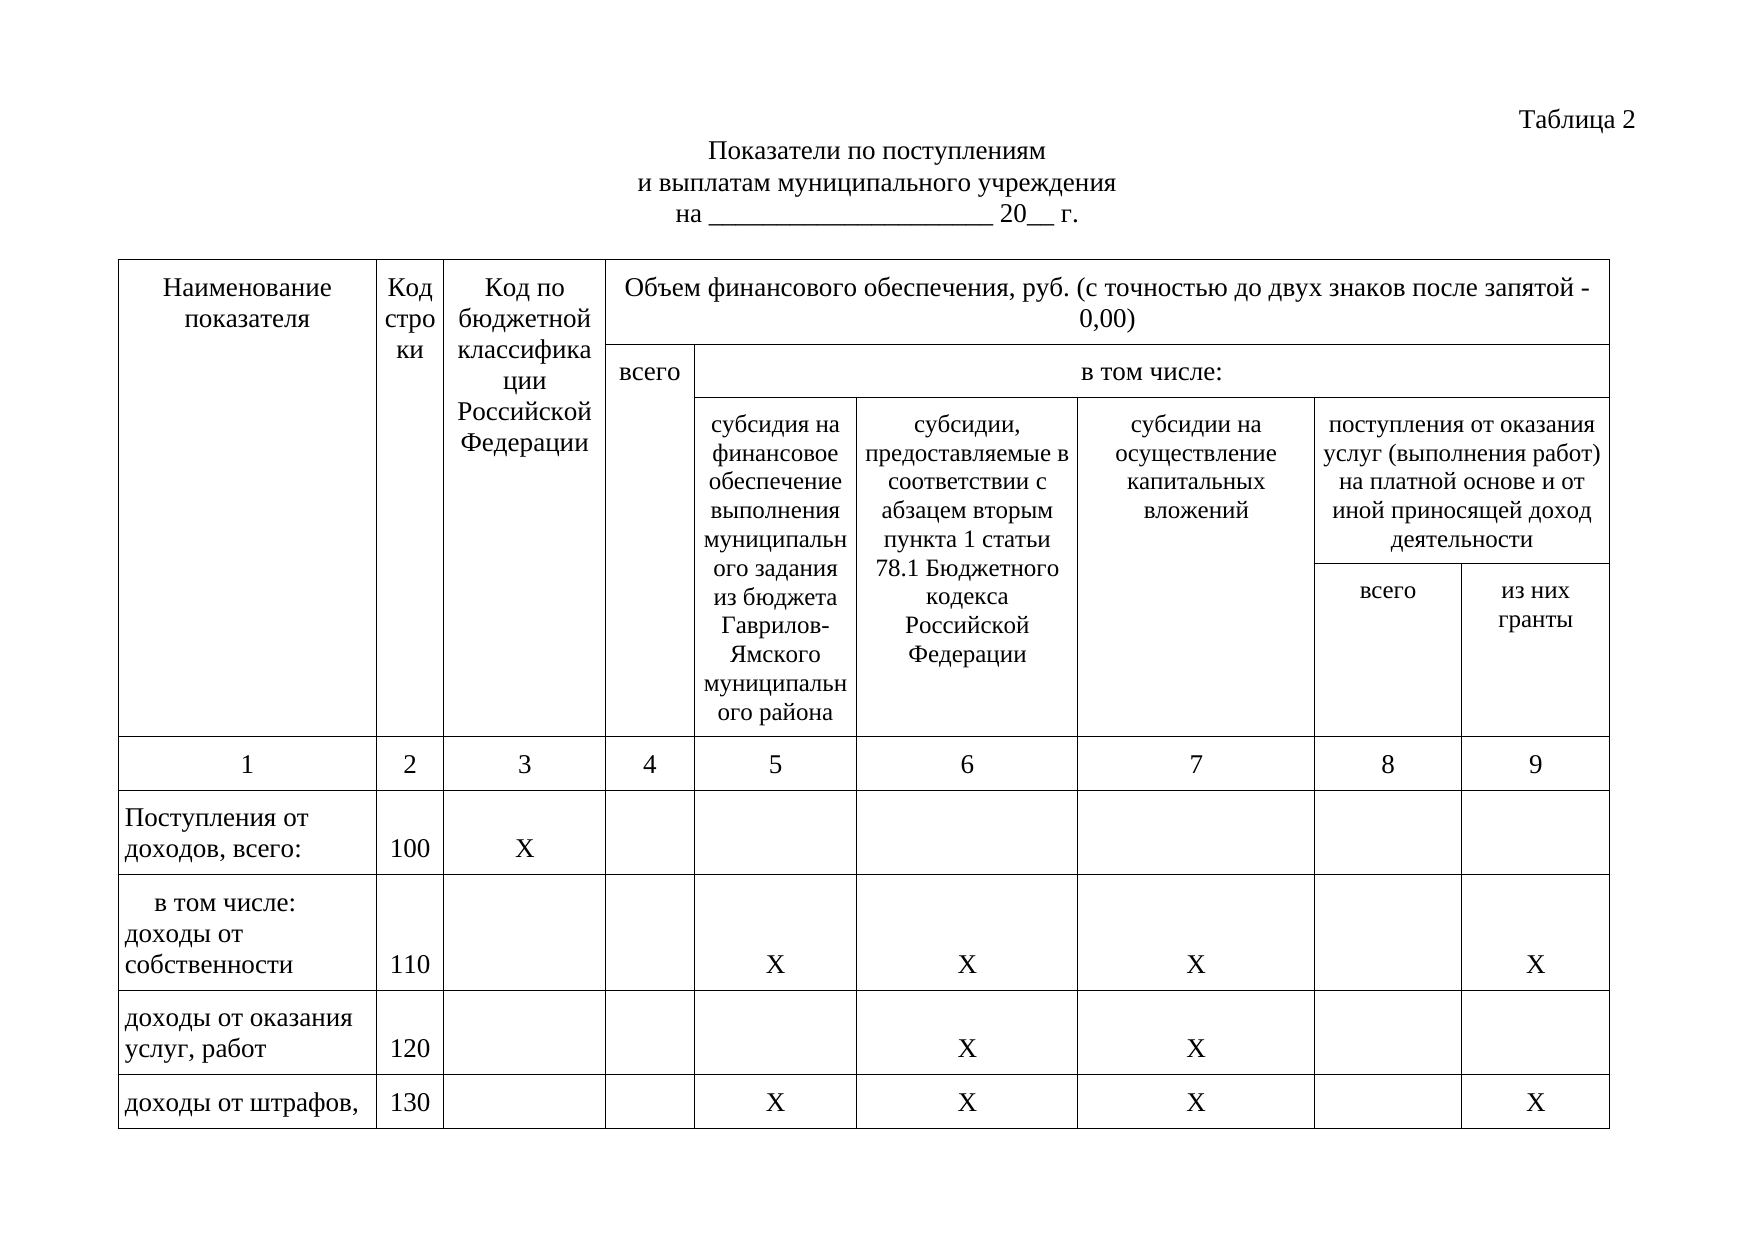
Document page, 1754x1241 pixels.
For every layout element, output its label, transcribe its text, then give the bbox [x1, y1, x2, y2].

table_cell доходы от оказания услуг, работ [119, 991, 376, 1074]
table_cell 110 [377, 875, 443, 990]
table_header Объем финансового обеспечения, руб. (с точностью до двух знаков после запятой - 0,00) [606, 260, 1609, 344]
table_cell Поступления от доходов, всего: [119, 791, 376, 874]
table_cell [606, 791, 694, 874]
table_cell [606, 1075, 694, 1128]
table_cell [695, 791, 856, 874]
table_cell [1462, 791, 1609, 874]
table_cell 7 [1078, 737, 1314, 789]
table_cell [444, 1075, 605, 1128]
table_cell субсидия на финансовое обеспечение выполнения муниципального задания из бюджета Гаврилов-Ямского муниципального района [695, 398, 856, 736]
table_cell X [1078, 875, 1314, 990]
table_cell 9 [1462, 737, 1609, 789]
table_cell 4 [606, 737, 694, 789]
text и выплатам муниципального учреждения [118, 166, 1636, 197]
table_cell всего [1315, 564, 1461, 736]
table_cell X [444, 791, 605, 874]
table_cell X [1462, 875, 1609, 990]
table_header Код строки [377, 260, 443, 736]
table_cell всего [606, 345, 694, 736]
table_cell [119, 1075, 376, 1128]
table_cell 100 [377, 791, 443, 874]
table_cell [1315, 991, 1461, 1074]
table_cell X [1462, 1075, 1609, 1128]
table_cell [444, 875, 605, 990]
table_cell [1078, 791, 1314, 874]
table_cell X [695, 875, 856, 990]
table_cell [1315, 791, 1461, 874]
table_cell субсидии на осуществление капитальных вложений [1078, 398, 1314, 736]
table_header Наименование показателя [119, 260, 376, 736]
table_cell 8 [1315, 737, 1461, 789]
table_cell 2 [377, 737, 443, 789]
table_cell [1462, 991, 1609, 1074]
table_cell 3 [444, 737, 605, 789]
table_cell 5 [695, 737, 856, 789]
table_cell поступления от оказания услуг (выполнения работ) на платной основе и от иной приносящей доход деятельности [1315, 398, 1609, 563]
table_cell 130 [377, 1075, 443, 1128]
table_cell [695, 991, 856, 1074]
text Показатели по поступлениям [118, 134, 1636, 166]
table_cell 120 [377, 991, 443, 1074]
table_cell субсидии, предоставляемые в соответствии с абзацем вторым пункта 1 статьи 78.1 Бюджетного кодекса Российской Федерации [857, 398, 1077, 736]
table_cell [606, 991, 694, 1074]
table_cell X [1078, 1075, 1314, 1128]
table_cell [857, 791, 1077, 874]
table_header Код по бюджетной классификации Российской Федерации [444, 260, 605, 736]
table_cell X [857, 1075, 1077, 1128]
table_cell [1315, 1075, 1461, 1128]
table_cell X [1078, 991, 1314, 1074]
table_cell [1315, 875, 1461, 990]
table_cell [444, 991, 605, 1074]
table_cell X [857, 991, 1077, 1074]
table_cell из них гранты [1462, 564, 1609, 736]
table_cell X [857, 875, 1077, 990]
table_cell в том числе: доходы от собственности [119, 875, 376, 990]
text на _____________________ 20__ г. [118, 197, 1636, 228]
table_cell 6 [857, 737, 1077, 789]
table_cell [606, 875, 694, 990]
table_cell в том числе: [695, 345, 1609, 397]
text Таблица 2 [118, 103, 1636, 134]
table_cell 1 [119, 737, 376, 789]
table_cell X [695, 1075, 856, 1128]
